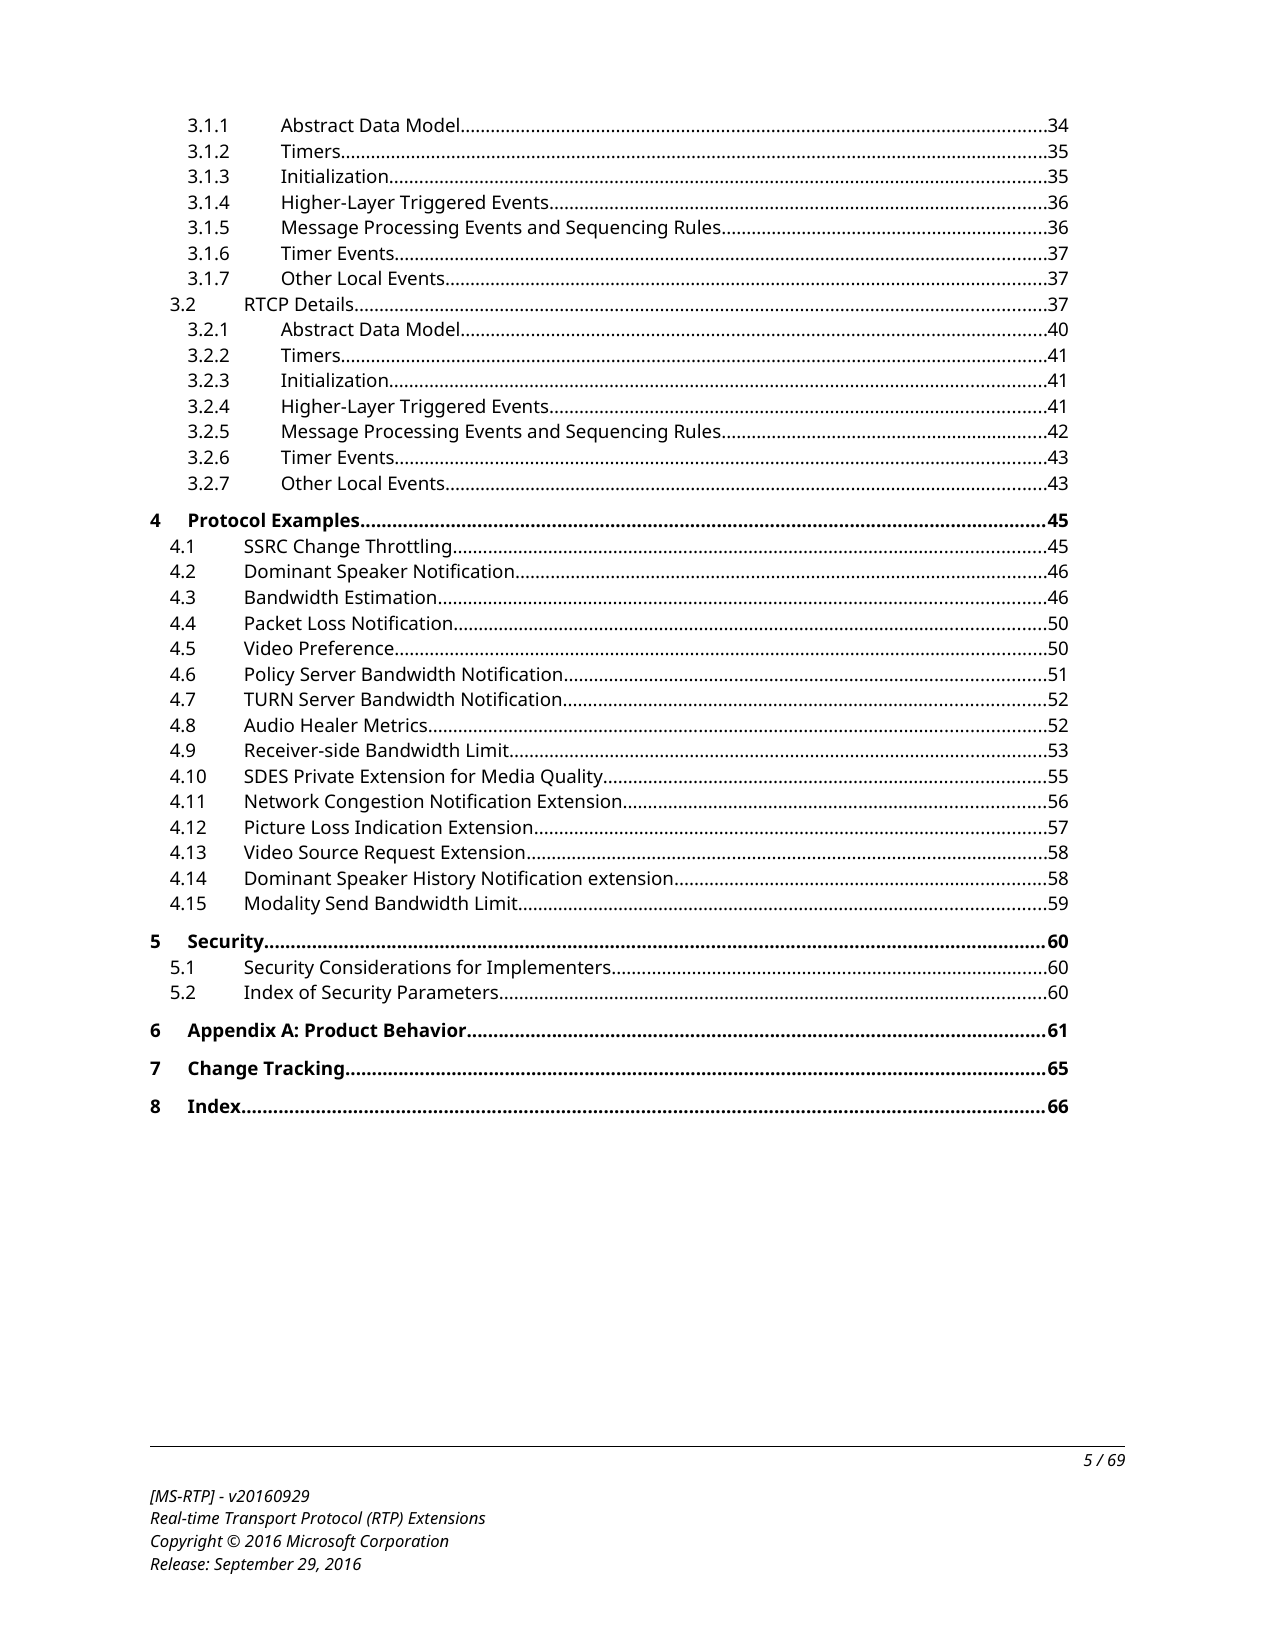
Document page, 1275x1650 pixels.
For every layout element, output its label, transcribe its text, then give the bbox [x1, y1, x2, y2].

text 3.2 RTCP Details 37 [169, 291, 1078, 317]
text 4.8 Audio Healer Metrics 52 [169, 712, 1078, 737]
text 4.5 Video Preference 50 [169, 635, 1078, 661]
text 4.10 SDES Private Extension for Media Quality 55 [169, 763, 1078, 788]
text 4.4 Packet Loss Notification 50 [169, 610, 1078, 635]
text 3.1.6 Timer Events 37 [187, 240, 1078, 266]
text 8 Index 66 [150, 1094, 1078, 1119]
text 3.1.1 Abstract Data Model 34 [187, 112, 1078, 138]
text 6 Appendix A: Product Behavior 61 [150, 1018, 1078, 1043]
text 4.1 SSRC Change Throttling 45 [169, 533, 1078, 559]
text 3.1.4 Higher-Layer Triggered Events 36 [187, 189, 1078, 214]
text 5.2 Index of Security Parameters 60 [169, 980, 1078, 1005]
text 3.2.4 Higher-Layer Triggered Events 41 [187, 393, 1078, 419]
text 4.14 Dominant Speaker History Notification extension 58 [169, 865, 1078, 891]
text 3.2.5 Message Processing Events and Sequencing Rules 42 [187, 419, 1078, 444]
text 3.1.3 Initialization 35 [187, 163, 1078, 189]
text 4.2 Dominant Speaker Notification 46 [169, 559, 1078, 584]
text 5 Security 60 [150, 929, 1078, 954]
text 3.2.7 Other Local Events 43 [187, 470, 1078, 495]
text 3.2.2 Timers 41 [187, 342, 1078, 368]
text 4.11 Network Congestion Notification Extension 56 [169, 788, 1078, 814]
text 4.6 Policy Server Bandwidth Notification 51 [169, 661, 1078, 686]
text 3.2.3 Initialization 41 [187, 368, 1078, 393]
text 4 Protocol Examples 45 [150, 508, 1078, 533]
text 4.13 Video Source Request Extension 58 [169, 839, 1078, 865]
text 3.1.5 Message Processing Events and Sequencing Rules 36 [187, 214, 1078, 240]
text 3.2.1 Abstract Data Model 40 [187, 317, 1078, 342]
text 5.1 Security Considerations for Implementers 60 [169, 954, 1078, 980]
text 3.2.6 Timer Events 43 [187, 444, 1078, 470]
text 4.12 Picture Loss Indication Extension 57 [169, 814, 1078, 839]
text 3.1.2 Timers 35 [187, 138, 1078, 163]
text 7 Change Tracking 65 [150, 1056, 1078, 1081]
text 4.7 TURN Server Bandwidth Notification 52 [169, 686, 1078, 712]
text 3.1.7 Other Local Events 37 [187, 266, 1078, 291]
text 4.15 Modality Send Bandwidth Limit 59 [169, 891, 1078, 916]
text 4.3 Bandwidth Estimation 46 [169, 584, 1078, 610]
text 4.9 Receiver-side Bandwidth Limit 53 [169, 737, 1078, 763]
